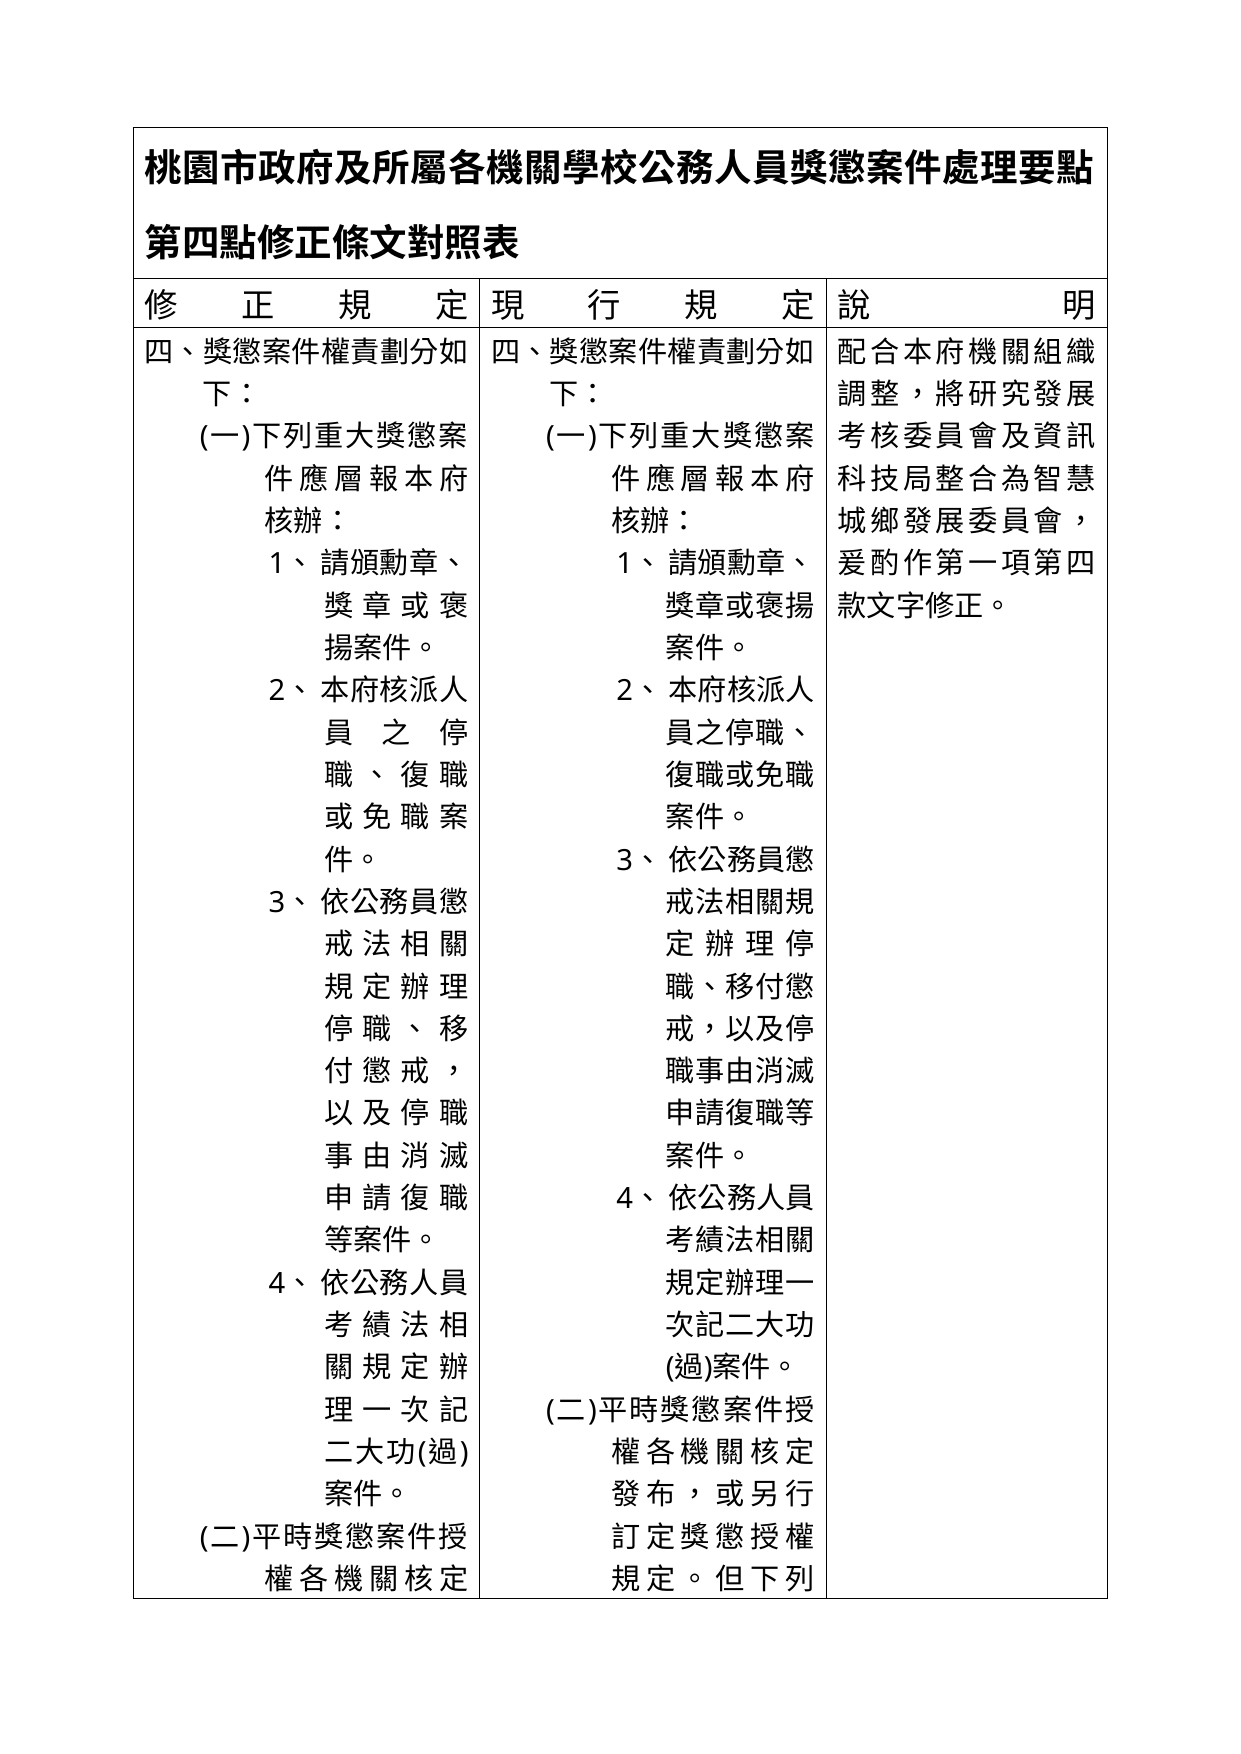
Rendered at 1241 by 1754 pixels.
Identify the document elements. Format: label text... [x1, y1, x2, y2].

table_cell 修正規定 [134, 279, 479, 327]
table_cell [480, 328, 826, 1598]
table_cell 現行規定 [480, 279, 826, 327]
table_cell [134, 328, 479, 1598]
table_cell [827, 328, 1107, 1598]
table_cell 說明 [827, 279, 1107, 327]
table_header 桃園市政府及所屬各機關學校公務人員獎懲案件處理要點第四點修正條文對照表 [134, 128, 1107, 278]
